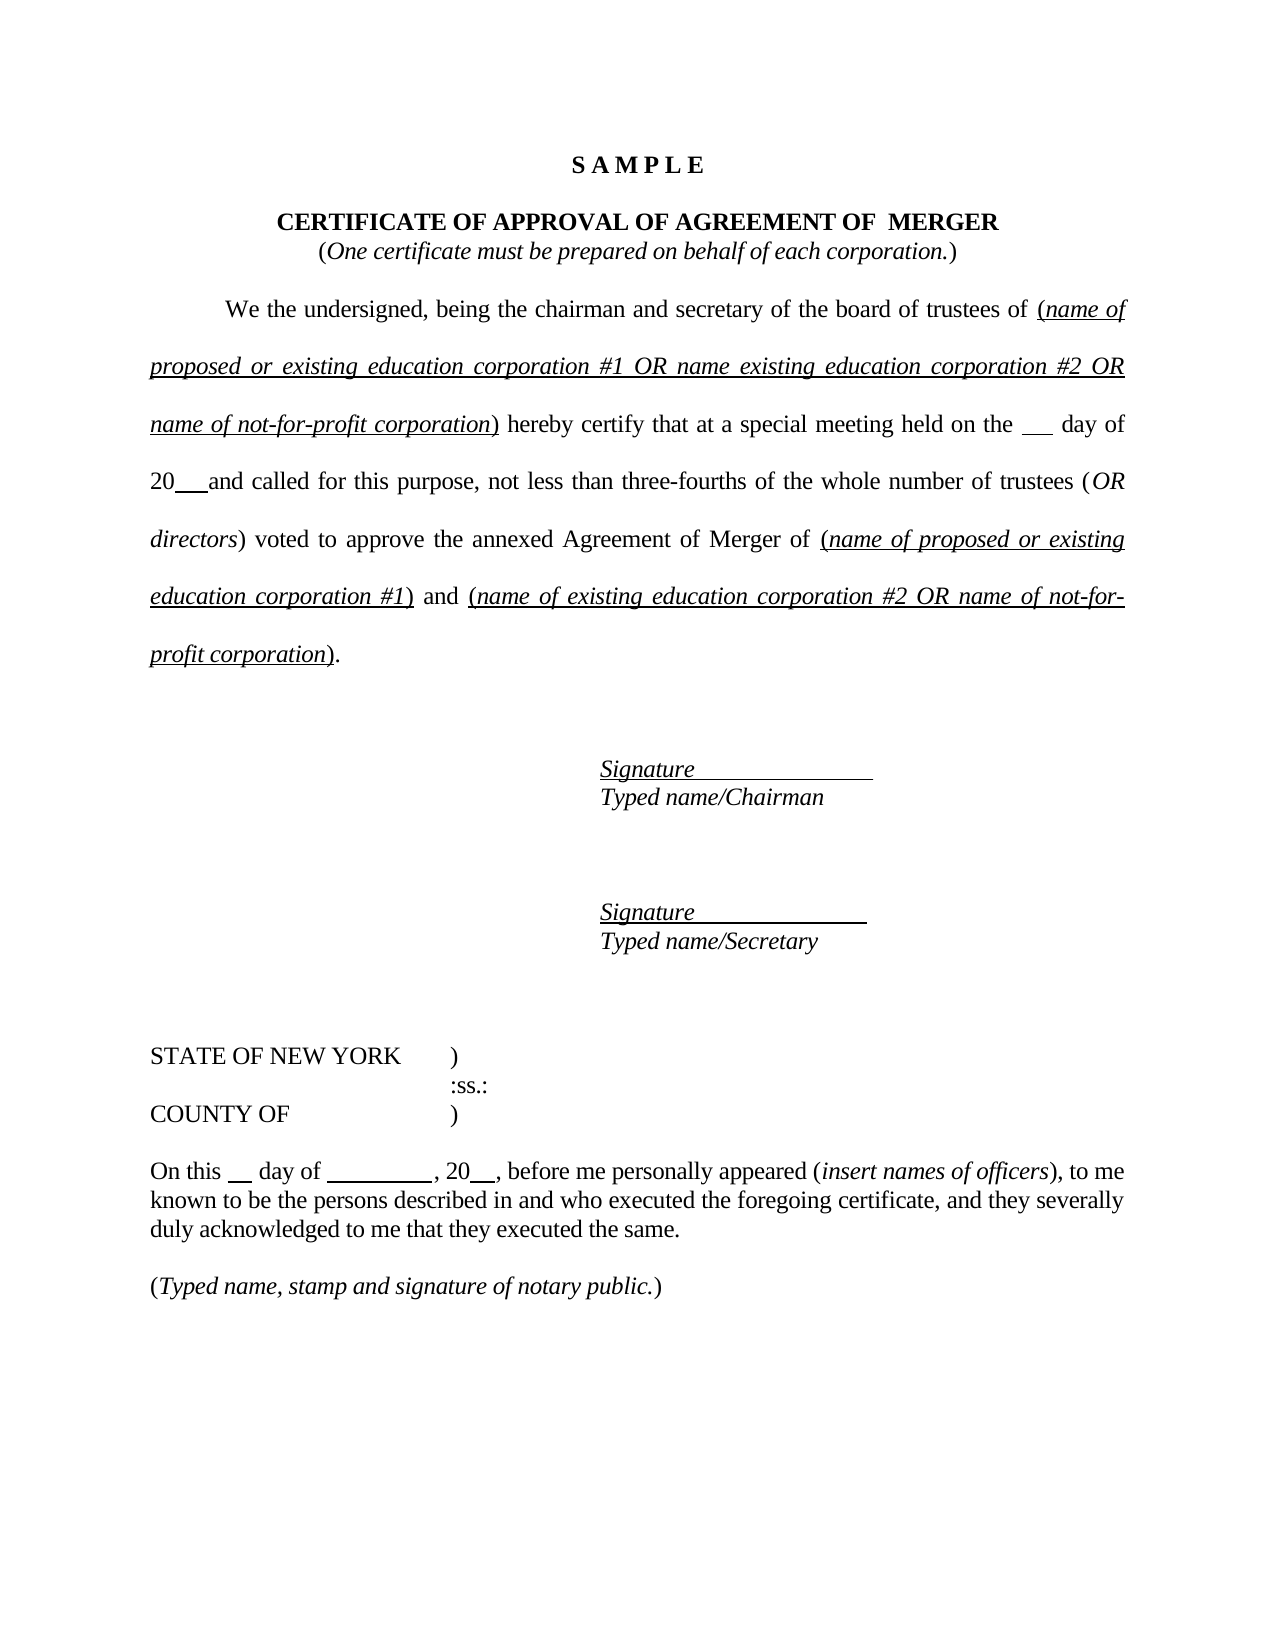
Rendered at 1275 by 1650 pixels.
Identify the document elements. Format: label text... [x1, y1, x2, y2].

text CERTIFICATE OF APPROVAL OF AGREEMENT OF MERGER [150, 207, 1125, 236]
text (Typed name, stamp and signature of notary public.) [150, 1271, 1125, 1300]
text COUNTY OF ) [150, 1099, 1125, 1127]
text We the undersigned, being the chairman and secretary of the board of trustees of (name of proposed or existing education corporation #1 OR name existing education corporation #2 OR name of not-for-profit corporation) hereby certify that at a special meeting held on the day of 20 and called for this purpose, not less than three-fourths of the whole number of trustees (OR directors) voted to approve the annexed Agreement of Merger of (name of proposed or existing education corporation #1) and (name of existing education corporation #2 OR name of not-for-profit corporation). [150, 378, 1125, 667]
text (One certificate must be prepared on behalf of each corporation.) [150, 236, 1125, 265]
text On this day of , 20 , before me personally appeared (insert names of officers), to me known to be the persons described in and who executed the foregoing certificate, and they severally duly acknowledged to me that they executed the same. [150, 1156, 1125, 1242]
text STATE OF ) [150, 1041, 1125, 1070]
text Signature [150, 754, 1125, 782]
text We the undersigned, being the chairman and secretary of the board of trustees of (name of proposed or existing education corporation #1 OR name existing education corporation #2 OR name of not-for-profit corporation) hereby certify that at a special meeting held on the day of 20 and called for this purpose, not less than three-fourths of the whole number of trustees (OR directors) voted to approve the annexed Agreement of Merger of (name of proposed or existing education corporation #1) and (name of existing education corporation #2 OR name of not-for-profit corporation). [150, 294, 1125, 376]
text :ss.: [150, 1070, 1125, 1099]
text Signature [150, 897, 1125, 926]
text Typed name/Chairman [150, 782, 1125, 811]
text S A M P L E [150, 150, 1125, 179]
text Typed name/Secretary [150, 926, 1125, 955]
